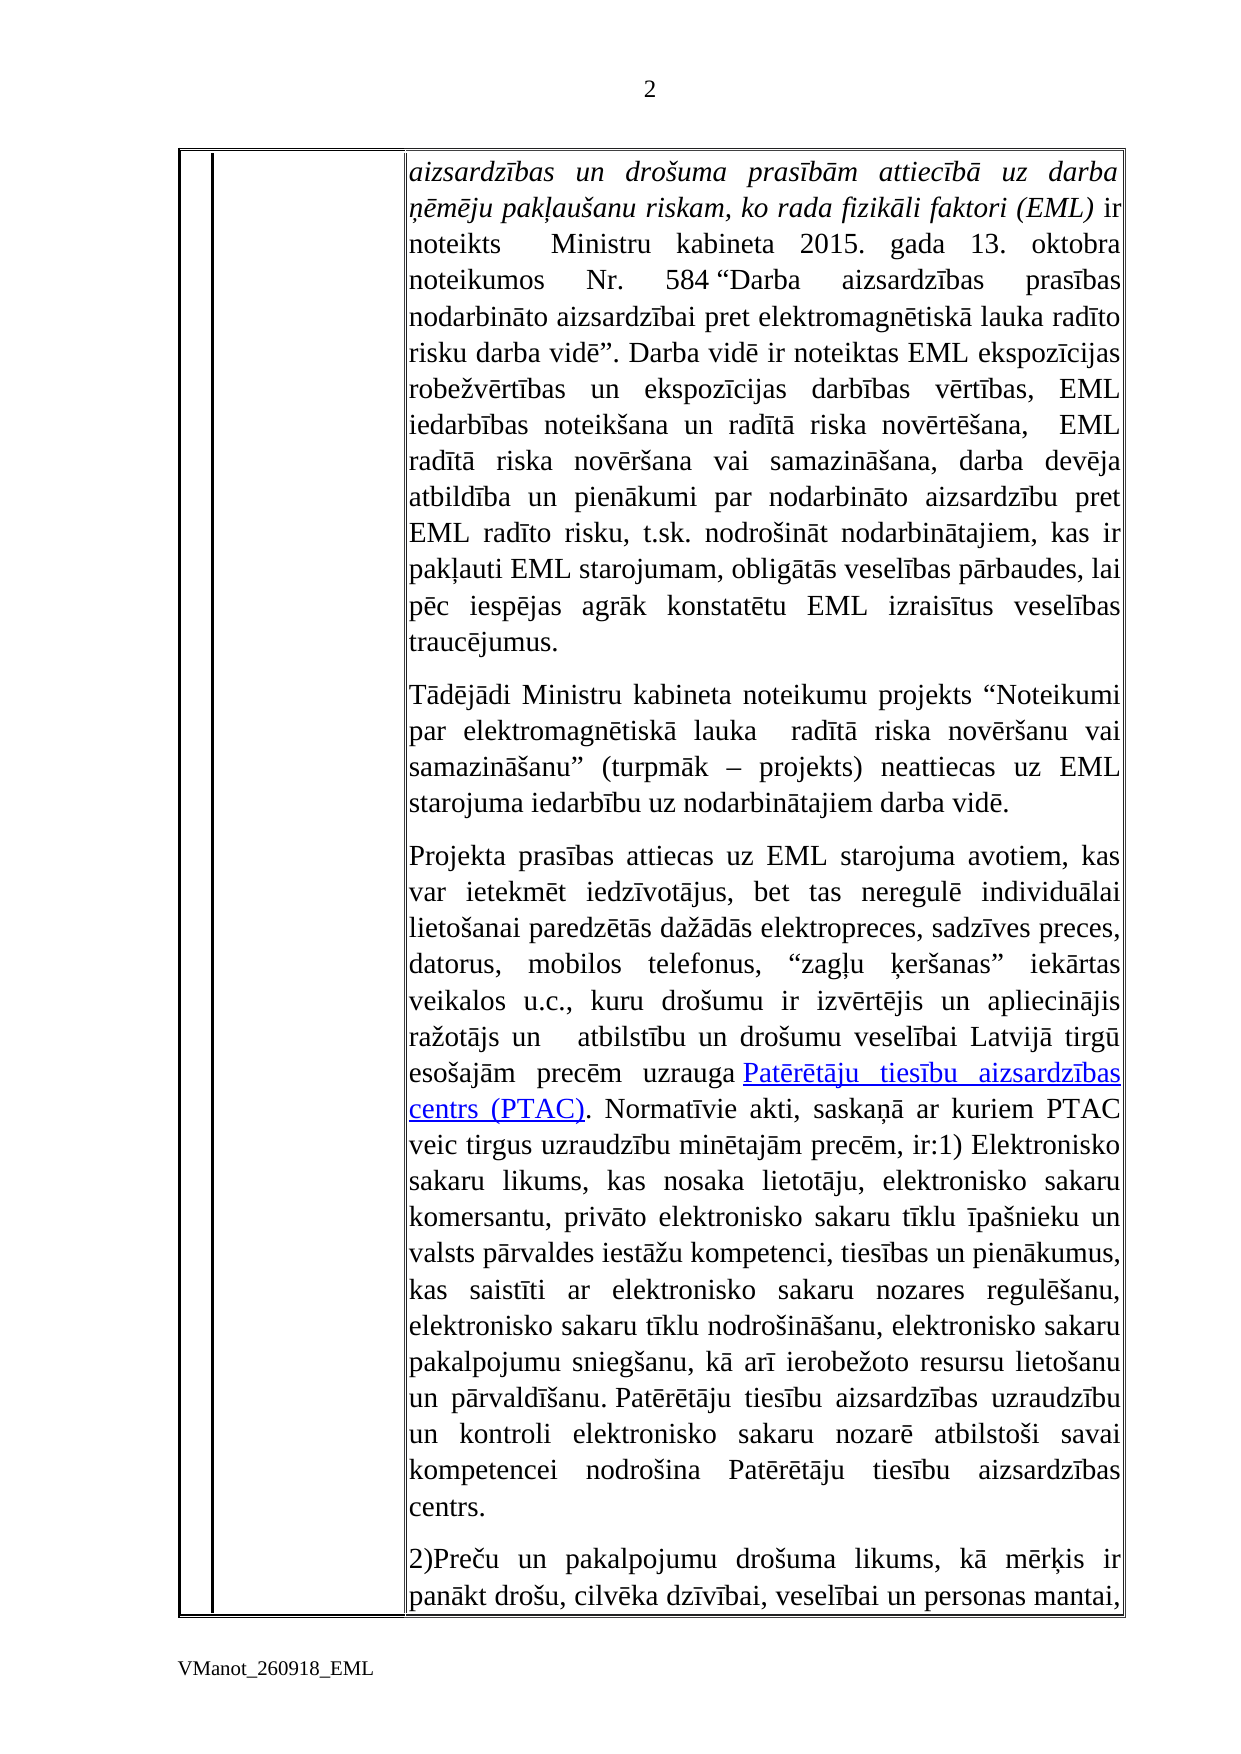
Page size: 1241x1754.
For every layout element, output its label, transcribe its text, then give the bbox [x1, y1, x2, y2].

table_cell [406, 151, 1123, 1614]
table_cell 2. [181, 151, 212, 1614]
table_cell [212, 151, 406, 1614]
